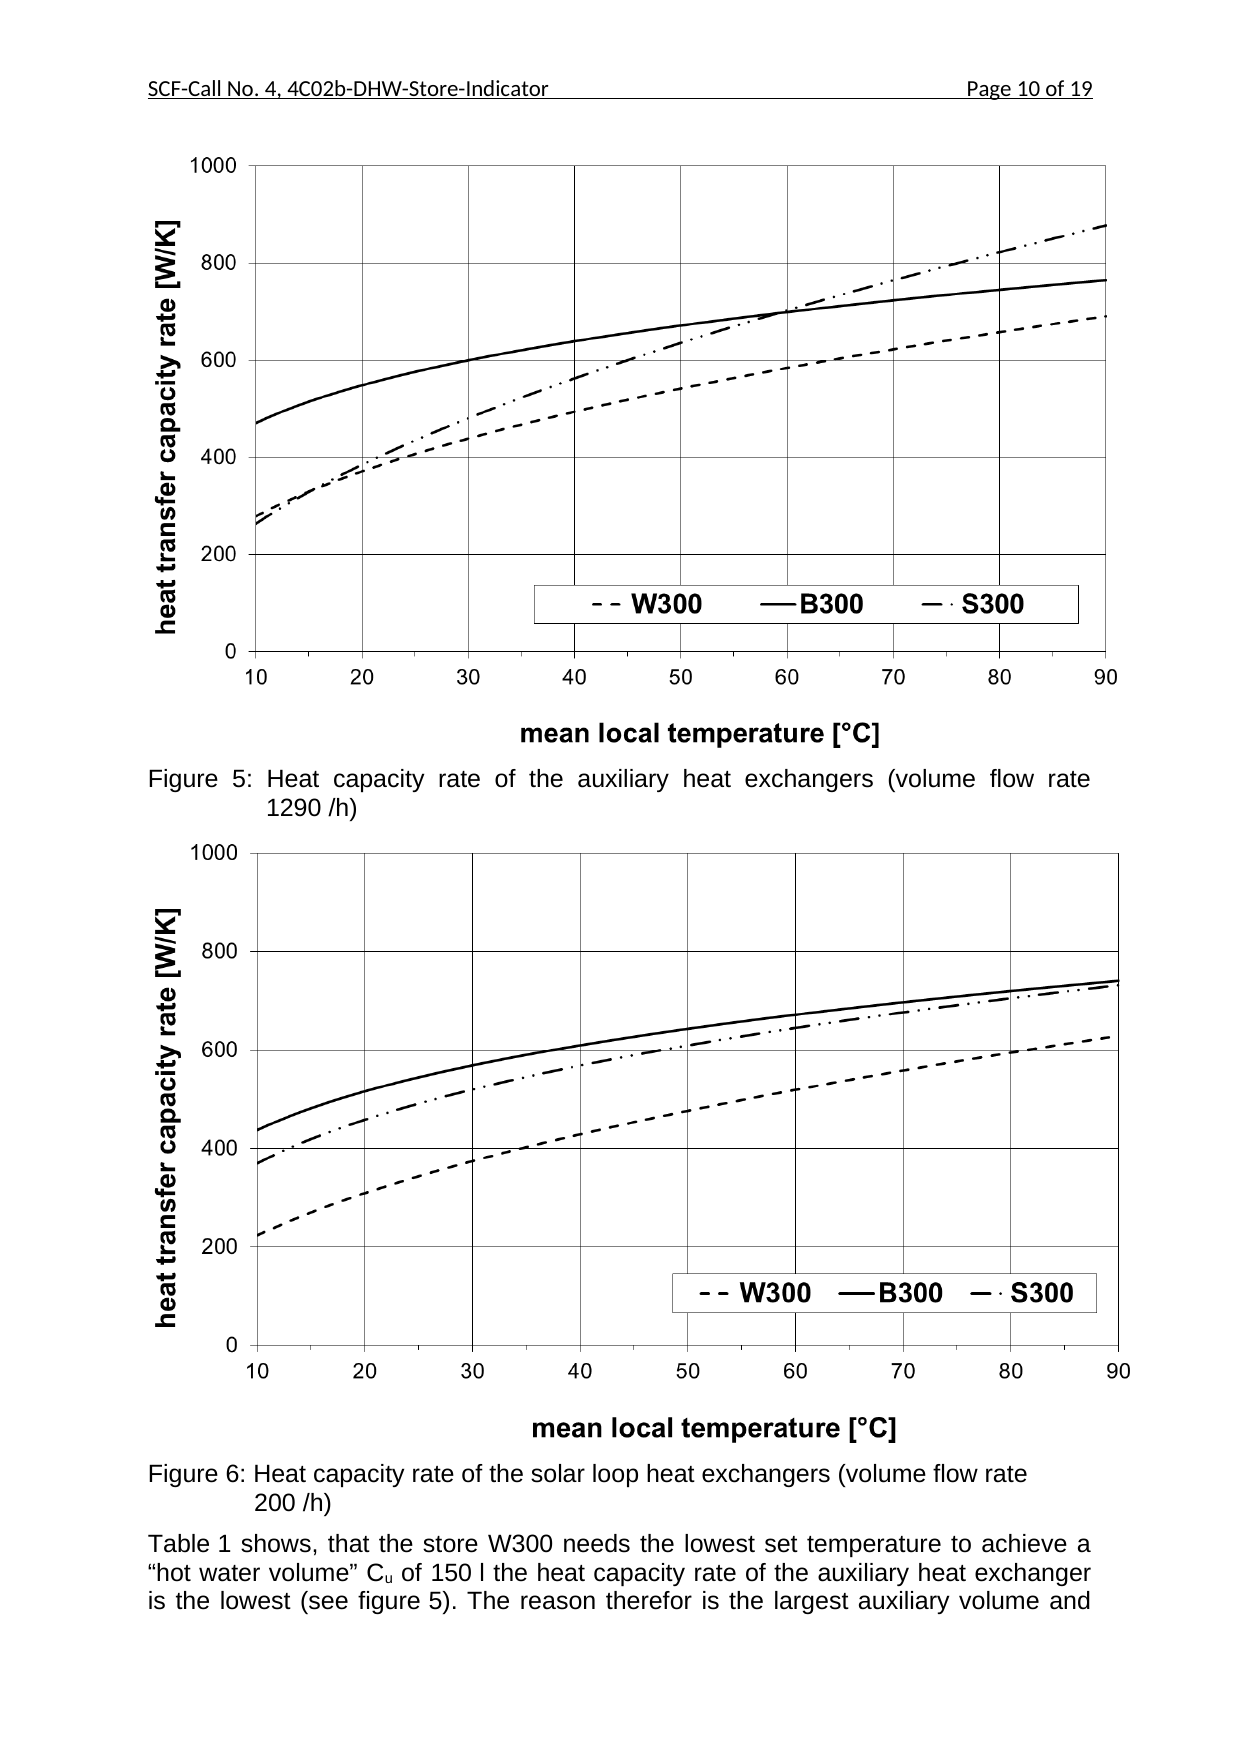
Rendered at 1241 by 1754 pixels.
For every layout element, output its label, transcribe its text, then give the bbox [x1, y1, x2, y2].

text Figure 5: Heat capacity rate of the auxiliary heat exchangers (volume flow rate 1290 /h) [148, 764, 1093, 822]
picture [147, 834, 1139, 1447]
text Figure 6: Heat capacity rate of the solar loop heat exchangers (volume flow rate 200 /h) [148, 1459, 1093, 1516]
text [148, 1529, 1093, 1615]
picture [147, 147, 1126, 752]
